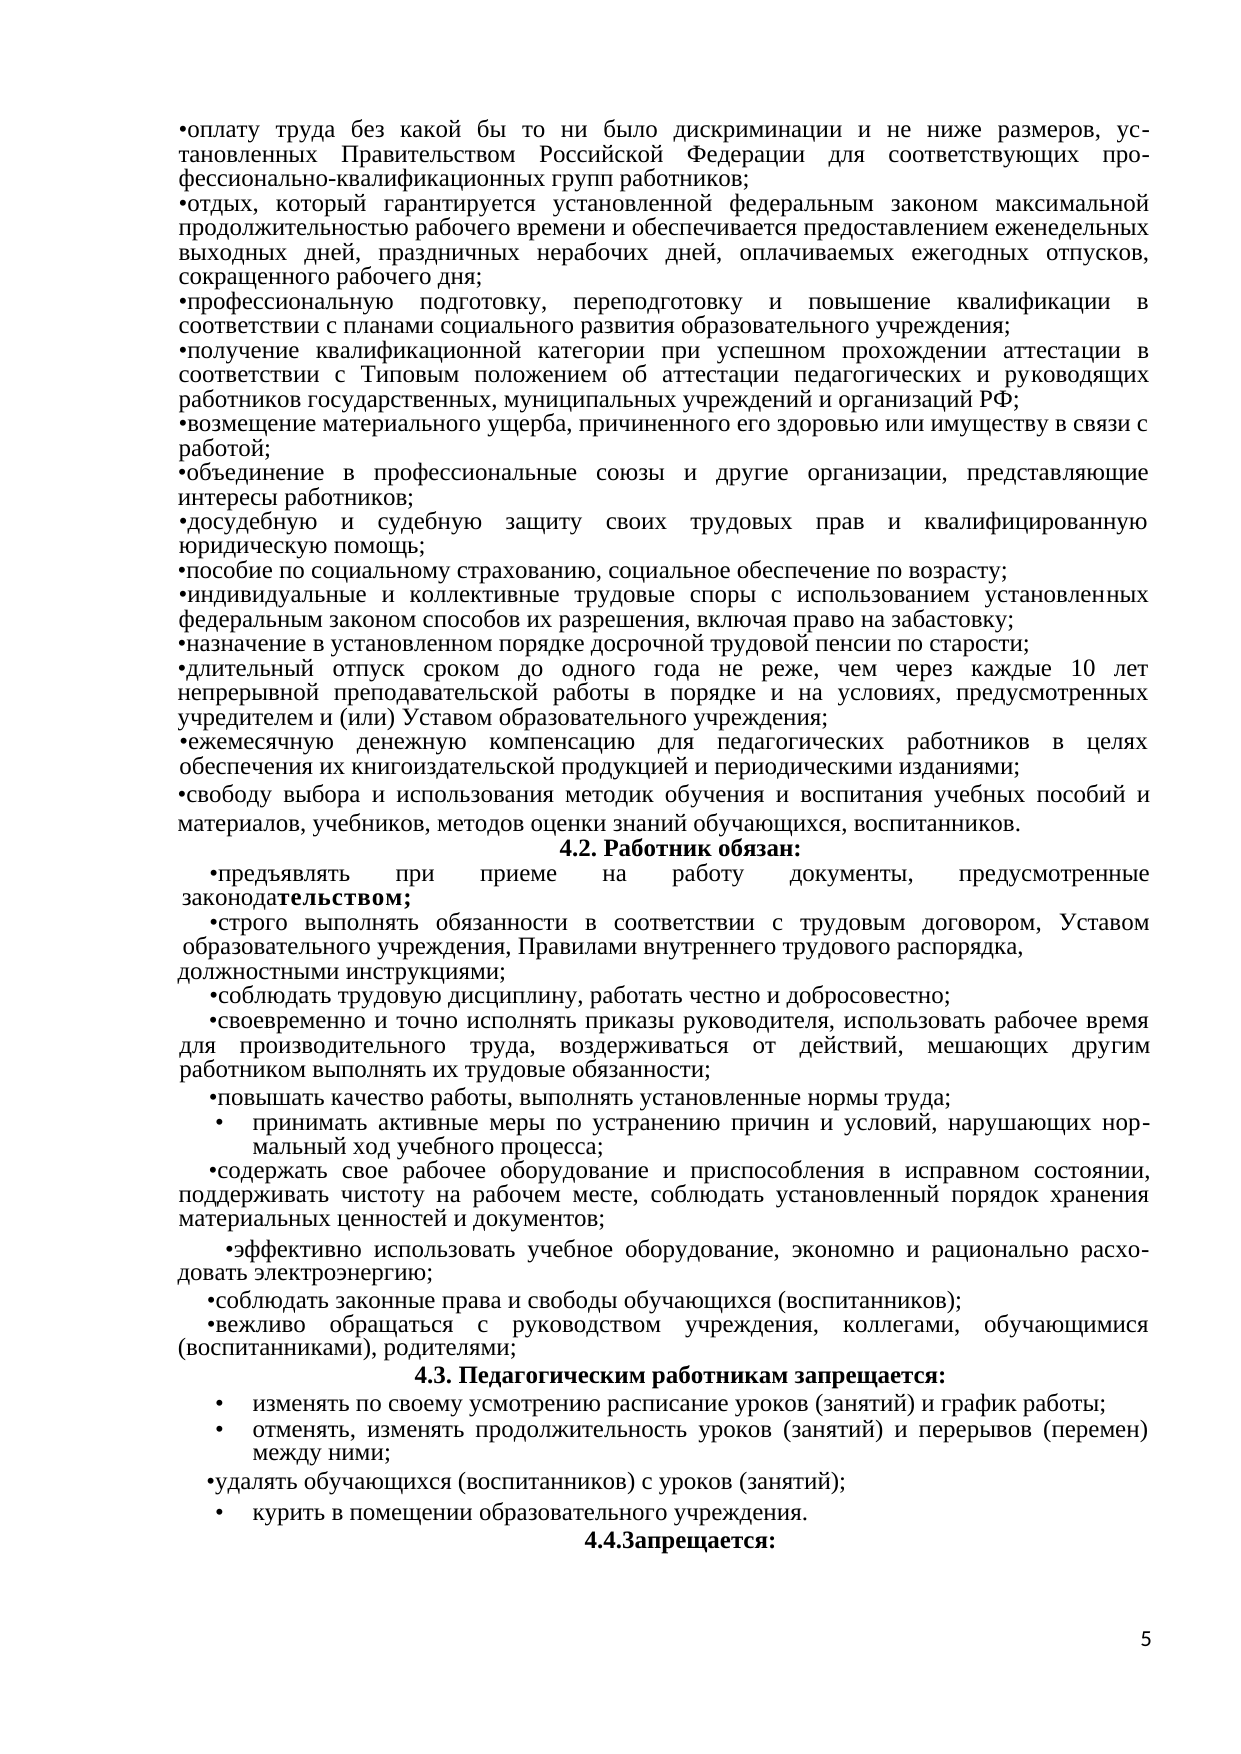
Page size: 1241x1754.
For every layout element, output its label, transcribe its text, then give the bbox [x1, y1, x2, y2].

text •оплату труда без какой бы то ни было дискриминации и не ниже размеров, установленных Правительством Российской Федерации для соответствующих профессионально-квалификационных групп работников; [178, 118, 1150, 192]
text •повышать качество работы, выполнять установленные нормы труда; [209, 1082, 1152, 1111]
text •ежемесячную денежную компенсацию для педагогических работников в целях обеспечения их книгоиздательской продукцией и периодическими изданиями; [179, 730, 1149, 779]
text •длительный отпуск сроком до одного года не реже, чем через каждые 10 лет непрерывной преподавательской работы в порядке и на условиях, предусмотренных учредителем и (или) Уставом образовательного учреждения; [177, 657, 1149, 730]
text должностными инструкциями; [177, 959, 1151, 984]
text •назначение в установленном порядке досрочной трудовой пенсии по старости; [177, 632, 1152, 657]
text •досудебную и судебную защиту своих трудовых прав и квалифицированную юридическую помощь; [179, 510, 1148, 559]
text •возмещение материального ущерба, причиненного его здоровью или имуществу в связи с работой; [178, 412, 1149, 461]
text •свободу выбора и использования методик обучения и воспитания учебных пособий и материалов, учебников, методов оценки знаний обучающихся, воспитанников. [177, 779, 1152, 837]
text •строго выполнять обязанности в соответствии с трудовым договором, Уставом образовательного учреждения, Правилами внутреннего трудового распорядка, [182, 911, 1151, 959]
text •вежливо обращаться с руководством учреждения, коллегами, обучающимися (воспитанниками), родителями; [178, 1315, 1149, 1360]
list принимать активные меры по устранению причин и условий, нарушающих нормальный ход учебного процесса; [215, 1111, 1150, 1159]
text •получение квалификационной категории при успешном прохождении аттестации в соответствии с Типовым положением об аттестации педагогических и руководящих работников государственных, муниципальных учреждений и организаций РФ; [178, 338, 1149, 412]
text •эффективно использовать учебное оборудование, экономно и рационально расходовать электроэнергию; [177, 1239, 1149, 1285]
text •соблюдать законные права и свободы обучающихся (воспитанников); [207, 1285, 1152, 1314]
text •своевременно и точно исполнять приказы руководителя, использовать рабочее время для производительного труда, воздерживаться от действий, мешающих другим работником выполнять их трудовые обязанности; [179, 1009, 1150, 1082]
text •отдых, который гарантируется установленной федеральным законом максимальной продолжительностью рабочего времени и обеспечивается предоставлением еженедельных выходных дней, праздничных нерабочих дней, оплачиваемых ежегодных отпусков, сокращенного рабочего дня; [178, 192, 1149, 289]
text •соблюдать трудовую дисциплину, работать честно и добросовестно; [209, 984, 1152, 1008]
text 4.4.3апрещается: [209, 1525, 1152, 1554]
text •предъявлять при приеме на работу документы, предусмотренные законодательством; [182, 862, 1150, 911]
text •удалять обучающихся (воспитанников) с уроков (занятий); [206, 1466, 1152, 1494]
text •индивидуальные и коллективные трудовые споры с использованием установленных федеральным законом способов их разрешения, включая право на забастовку; [178, 583, 1149, 632]
list Работник обязан: [209, 837, 1152, 861]
list курить в помещении образовательного учреждения. [215, 1497, 1152, 1525]
text •пособие по социальному страхованию, социальное обеспечение по возрасту; [177, 559, 1152, 583]
text •содержать свое рабочее оборудование и приспособления в исправном состоянии, поддерживать чистоту на рабочем месте, соблюдать установленный порядок хранения материальных ценностей и документов; [178, 1159, 1150, 1231]
text •профессиональную подготовку, переподготовку и повышение квалификации в соответствии с планами социального развития образовательного учреждения; [178, 289, 1149, 338]
list отменять, изменять продолжительность уроков (занятий) и перерывов (перемен) между ними; [215, 1419, 1149, 1465]
list изменять по своему усмотрению расписание уроков (занятий) и график работы; [215, 1388, 1152, 1417]
list Педагогическим работникам запрещается: [209, 1360, 1152, 1388]
text •объединение в профессиональные союзы и другие организации, представляющие интересы работников; [178, 461, 1149, 510]
